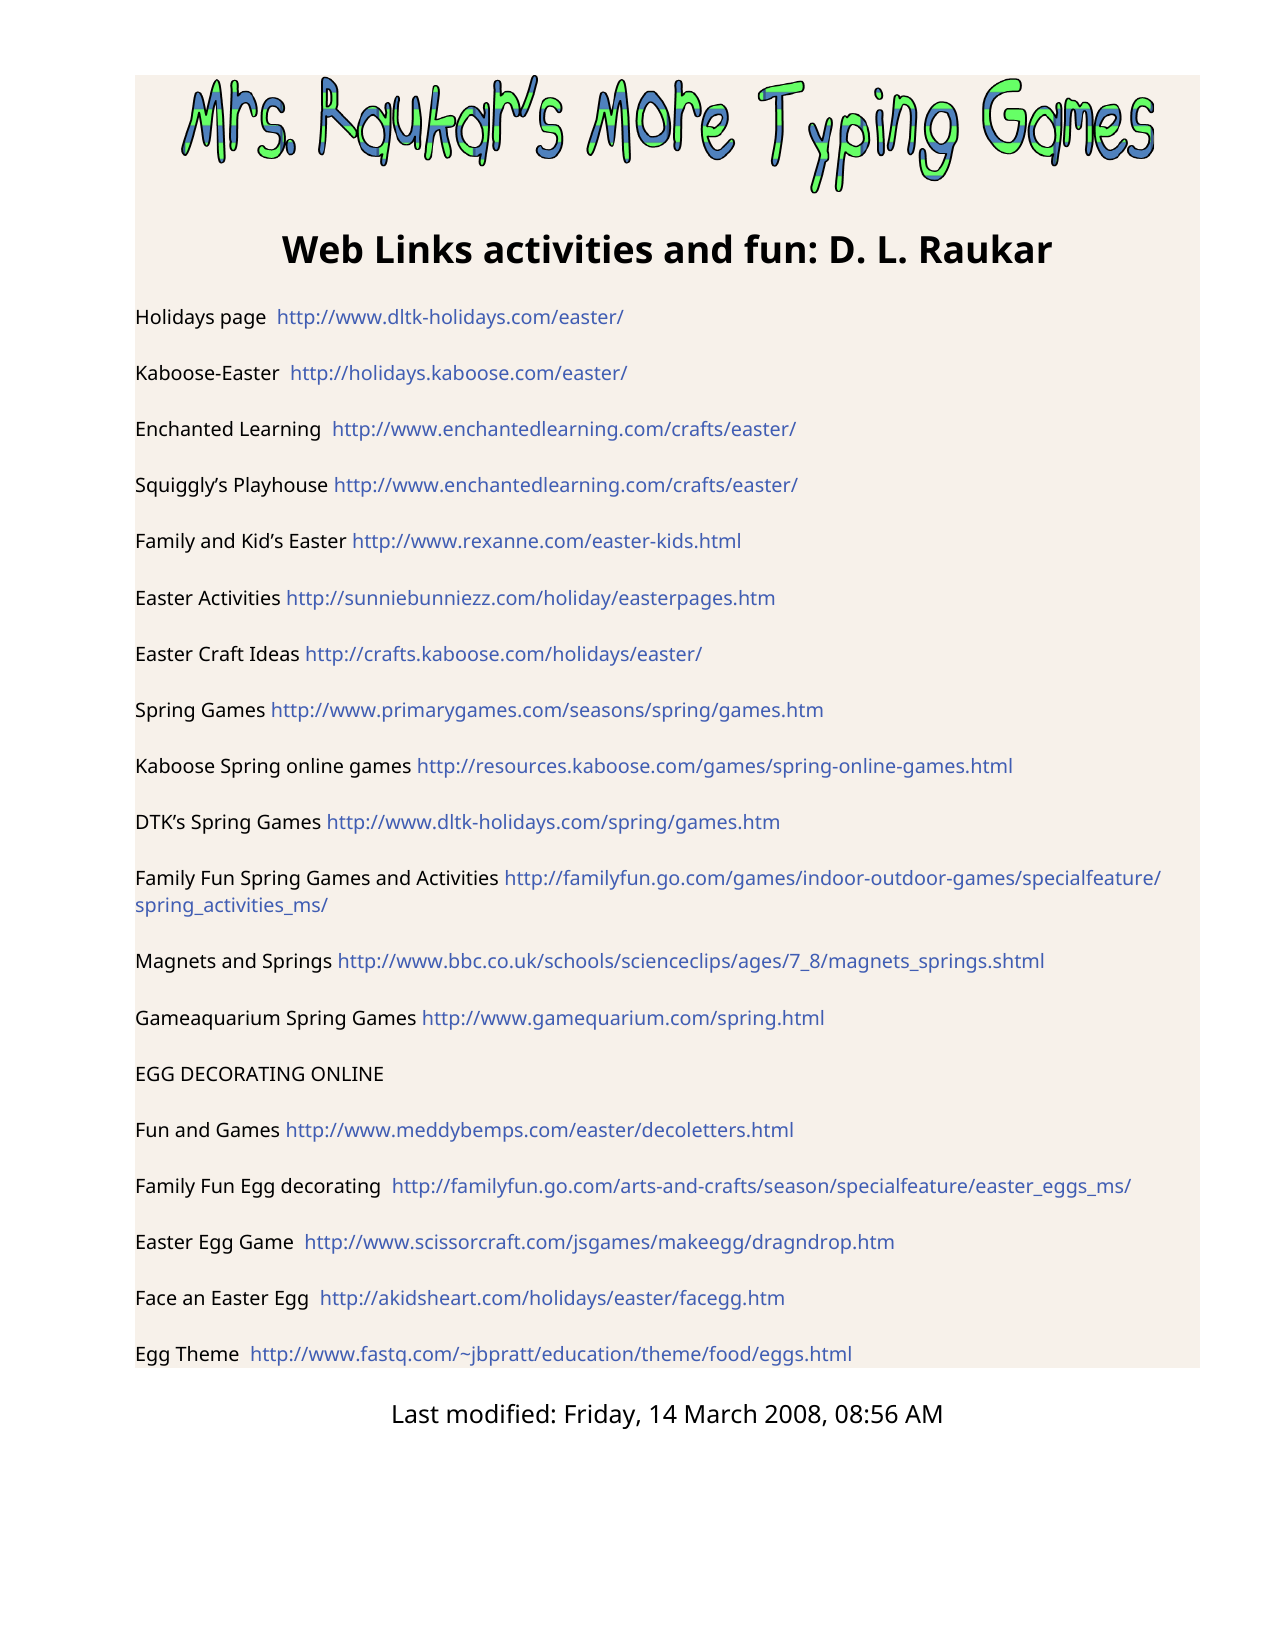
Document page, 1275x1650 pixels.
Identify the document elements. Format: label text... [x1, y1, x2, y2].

text DTK’s Spring Games http://www.dltk-holidays.com/spring/games.htm [135, 808, 1200, 835]
text EGG DECORATING ONLINE [135, 1060, 1200, 1087]
text Easter Craft Ideas http://crafts.kaboose.com/holidays/easter/ [135, 640, 1200, 667]
text Easter Activities http://sunniebunniezz.com/holiday/easterpages.htm [135, 584, 1200, 611]
text Holidays page http://www.dltk-holidays.com/easter/ [135, 303, 1200, 330]
text Fun and Games http://www.meddybemps.com/easter/decoletters.html [135, 1116, 1200, 1143]
text Spring Games http://www.primarygames.com/seasons/spring/games.htm [135, 696, 1200, 723]
text Face an Easter Egg http://akidsheart.com/holidays/easter/facegg.htm [135, 1284, 1200, 1312]
text Egg Theme http://www.fastq.com/~jbpratt/education/theme/food/eggs.html [135, 1341, 1200, 1368]
text Kaboose-Easter http://holidays.kaboose.com/easter/ [135, 359, 1200, 386]
text Last modified: Friday, 14 March 2008, 08:56 AM [135, 1397, 1200, 1431]
text Squiggly’s Playhouse http://www.enchantedlearning.com/crafts/easter/ [135, 472, 1200, 498]
text Magnets and Springs http://www.bbc.co.uk/schools/scienceclips/ages/7_8/magnets_springs.shtml [135, 948, 1200, 975]
text Kaboose Spring online games http://resources.kaboose.com/games/spring-online-games.html [135, 752, 1200, 779]
picture [181, 75, 1155, 194]
text Family and Kid’s Easter http://www.rexanne.com/easter-kids.html [135, 528, 1200, 555]
text Enchanted Learning http://www.enchantedlearning.com/crafts/easter/ [135, 415, 1200, 442]
text Family Fun Egg decorating http://familyfun.go.com/arts-and-crafts/season/specialfeature/easter_eggs_ms/ [135, 1172, 1200, 1199]
text Family Fun Spring Games and Activities http://familyfun.go.com/games/indoor-outdoor-games/specialfeature/spring_activities_ms/ [135, 864, 1200, 918]
text Easter Egg Game http://www.scissorcraft.com/jsgames/makeegg/dragndrop.htm [135, 1228, 1200, 1255]
text Web Links activities and fun: D. L. Raukar [135, 223, 1200, 274]
text Gameaquarium Spring Games http://www.gamequarium.com/spring.html [135, 1004, 1200, 1031]
